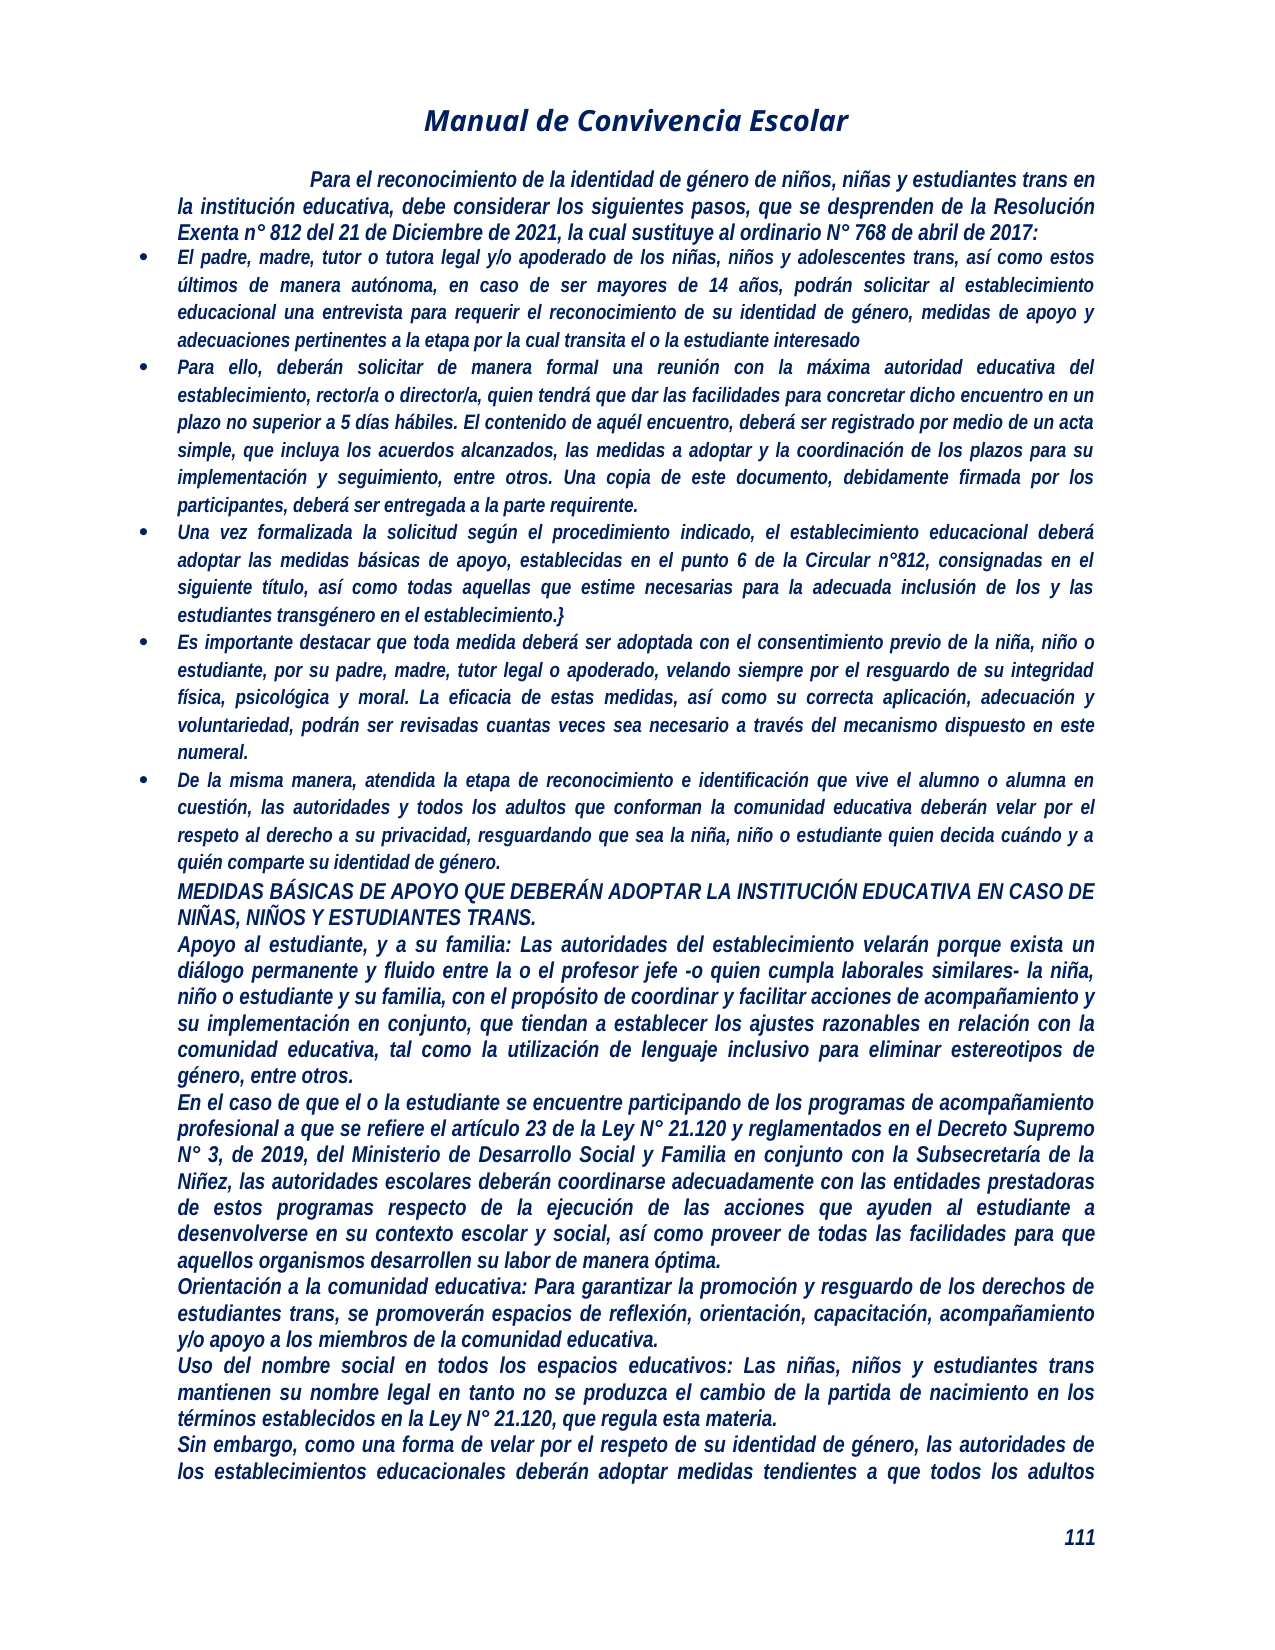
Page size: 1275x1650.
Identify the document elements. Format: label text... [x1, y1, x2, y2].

text MEDIDAS BÁSICAS DE APOYO QUE DEBERÁN ADOPTAR LA INSTITUCIÓN EDUCATIVA EN CASO DE NIÑAS, NIÑOS Y ESTUDIANTES TRANS. [177, 878, 1098, 931]
list Una vez formalizada la solicitud según el procedimiento indicado, el establecimiento educacional deberá adoptar las medidas básicas de apoyo, establecidas en el punto 6 de la Circular n°812, consignadas en el siguiente título, así como todas aquellas que estime necesarias para la adecuada inclusión de los y las estudiantes transgénero en el establecimiento.} [140, 520, 1098, 627]
text Apoyo al estudiante, y a su familia: Las autoridades del establecimiento velarán porque exista un diálogo permanente y fluido entre la o el profesor jefe -o quien cumpla laborales similares- la niña, niño o estudiante y su familia, con el propósito de coordinar y facilitar acciones de acompañamiento y su implementación en conjunto, que tiendan a establecer los ajustes razonables en relación con la comunidad educativa, tal como la utilización de lenguaje inclusivo para eliminar estereotipos de género, entre otros. [177, 931, 1098, 1089]
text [177, 1431, 1098, 1484]
text Uso del nombre social en todos los espacios educativos: Las niñas, niños y estudiantes trans mantienen su nombre legal en tanto no se produzca el cambio de la partida de nacimiento en los términos establecidos en la Ley N° 21.120, que regula esta materia. [177, 1352, 1098, 1431]
list El padre, madre, tutor o tutora legal y/o apoderado de los niñas, niños y adolescentes trans, así como estos últimos de manera autónoma, en caso de ser mayores de 14 años, podrán solicitar al establecimiento educacional una entrevista para requerir el reconocimiento de su identidad de género, medidas de apoyo y adecuaciones pertinentes a la etapa por la cual transita el o la estudiante interesado [140, 245, 1098, 352]
text Orientación a la comunidad educativa: Para garantizar la promoción y resguardo de los derechos de estudiantes trans, se promoverán espacios de reflexión, orientación, capacitación, acompañamiento y/o apoyo a los miembros de la comunidad educativa. [177, 1273, 1098, 1352]
list De la misma manera, atendida la etapa de reconocimiento e identificación que vive el alumno o alumna en cuestión, las autoridades y todos los adultos que conforman la comunidad educativa deberán velar por el respeto al derecho a su privacidad, resguardando que sea la niña, niño o estudiante quien decida cuándo y a quién comparte su identidad de género. [140, 768, 1098, 874]
list Es importante destacar que toda medida deberá ser adoptada con el consentimiento previo de la niña, niño o estudiante, por su padre, madre, tutor legal o apoderado, velando siempre por el resguardo de su integridad física, psicológica y moral. La eficacia de estas medidas, así como su correcta aplicación, adecuación y voluntariedad, podrán ser revisadas cuantas veces sea necesario a través del mecanismo dispuesto en este numeral. [140, 630, 1098, 764]
text En el caso de que el o la estudiante se encuentre participando de los programas de acompañamiento profesional a que se refiere el artículo 23 de la Ley N° 21.120 y reglamentados en el Decreto Supremo N° 3, de 2019, del Ministerio de Desarrollo Social y Familia en conjunto con la Subsecretaría de la Niñez, las autoridades escolares deberán coordinarse adecuadamente con las entidades prestadoras de estos programas respecto de la ejecución de las acciones que ayuden al estudiante a desenvolverse en su contexto escolar y social, así como proveer de todas las facilidades para que aquellos organismos desarrollen su labor de manera óptima. [177, 1089, 1098, 1273]
text Para el reconocimiento de la identidad de género de niños, niñas y estudiantes trans en la institución educativa, debe considerar los siguientes pasos, que se desprenden de la Resolución Exenta n° 812 del 21 de Diciembre de 2021, la cual sustituye al ordinario N° 768 de abril de 2017: [177, 166, 1098, 245]
list Para ello, deberán solicitar de manera formaI una reunión con la máxima autoridad educativa del establecimiento, rector/a o director/a, quien tendrá que dar las facilidades para concretar dicho encuentro en un plazo no superior a 5 días hábiles. El contenido de aquél encuentro, deberá ser registrado por medio de un acta simple, que incluya los acuerdos alcanzados, las medidas a adoptar y la coordinación de los plazos para su implementación y seguimiento, entre otros. Una copia de este documento, debidamente firmada por los participantes, deberá ser entregada a la parte requirente. [140, 355, 1098, 517]
